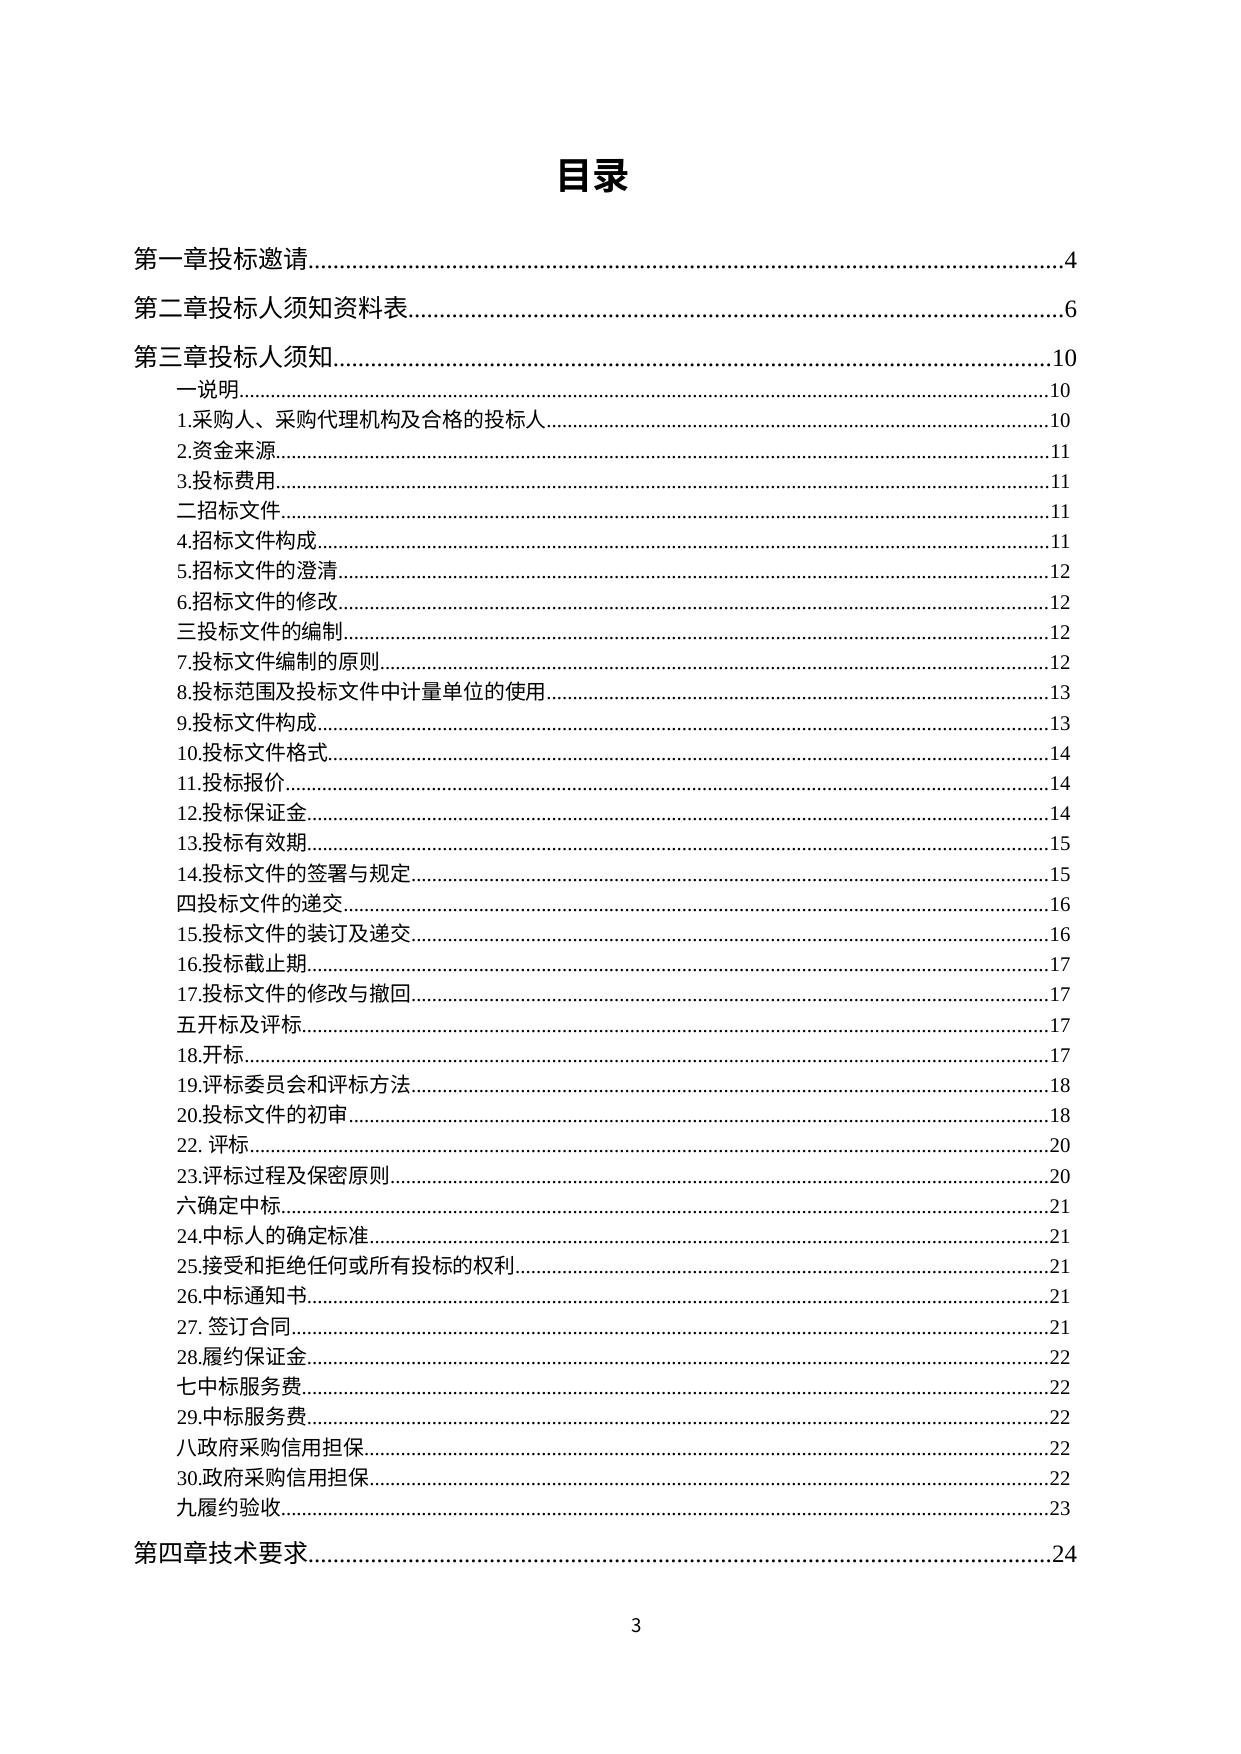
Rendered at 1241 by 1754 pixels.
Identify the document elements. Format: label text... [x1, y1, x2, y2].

text 三投标文件的编制 12 [177, 615, 1052, 645]
text 20.投标文件的初审 18 [177, 1098, 1052, 1129]
text 17.投标文件的修改与撤回 17 [177, 978, 1052, 1008]
text 10.投标文件格式 14 [177, 736, 1052, 766]
text 14.投标文件的签署与规定 15 [177, 857, 1052, 887]
text 1.采购人、采购代理机构及合格的投标人 10 [177, 404, 1052, 434]
text 四投标文件的递交 16 [177, 887, 1052, 917]
text 第三章投标人须知 10 [133, 337, 1052, 373]
text 2.资金来源 11 [177, 434, 1052, 464]
text 22. 评标 20 [177, 1129, 1052, 1159]
text 第二章投标人须知资料表 6 [133, 288, 1052, 325]
text 九履约验收 23 [177, 1491, 1052, 1521]
text 3.投标费用 11 [177, 464, 1052, 494]
text 29.中标服务费 22 [177, 1401, 1052, 1431]
text 二招标文件 11 [177, 494, 1052, 524]
text 八政府采购信用担保 22 [177, 1431, 1052, 1461]
text 五开标及评标 17 [177, 1008, 1052, 1038]
text 第四章技术要求 24 [133, 1534, 1052, 1570]
text 第一章投标邀请 4 [133, 240, 1052, 276]
text 七中标服务费 22 [177, 1370, 1052, 1401]
text 18.开标 17 [177, 1038, 1052, 1068]
text 8.投标范围及投标文件中计量单位的使用 13 [177, 676, 1052, 706]
text 9.投标文件构成 13 [177, 706, 1052, 736]
text 6.招标文件的修改 12 [177, 585, 1052, 615]
text 28.履约保证金 22 [177, 1340, 1052, 1370]
text 26.中标通知书 21 [177, 1280, 1052, 1310]
text 30.政府采购信用担保 22 [177, 1461, 1052, 1491]
text 12.投标保证金 14 [177, 796, 1052, 827]
text 25.接受和拒绝任何或所有投标的权利 21 [177, 1249, 1052, 1280]
text 5.招标文件的澄清 12 [177, 555, 1052, 585]
text 7.投标文件编制的原则 12 [177, 645, 1052, 676]
text 目录 [133, 146, 1052, 200]
text 24.中标人的确定标准 21 [177, 1219, 1052, 1249]
text 4.招标文件构成 11 [177, 524, 1052, 555]
text 六确定中标 21 [177, 1189, 1052, 1219]
text 19.评标委员会和评标方法 18 [177, 1068, 1052, 1098]
text 15.投标文件的装订及递交 16 [177, 917, 1052, 947]
text 13.投标有效期 15 [177, 827, 1052, 857]
text 16.投标截止期 17 [177, 947, 1052, 978]
text 一说明 10 [177, 373, 1052, 404]
text 23.评标过程及保密原则 20 [177, 1159, 1052, 1189]
text 11.投标报价 14 [177, 766, 1052, 796]
text 27. 签订合同 21 [177, 1310, 1052, 1340]
